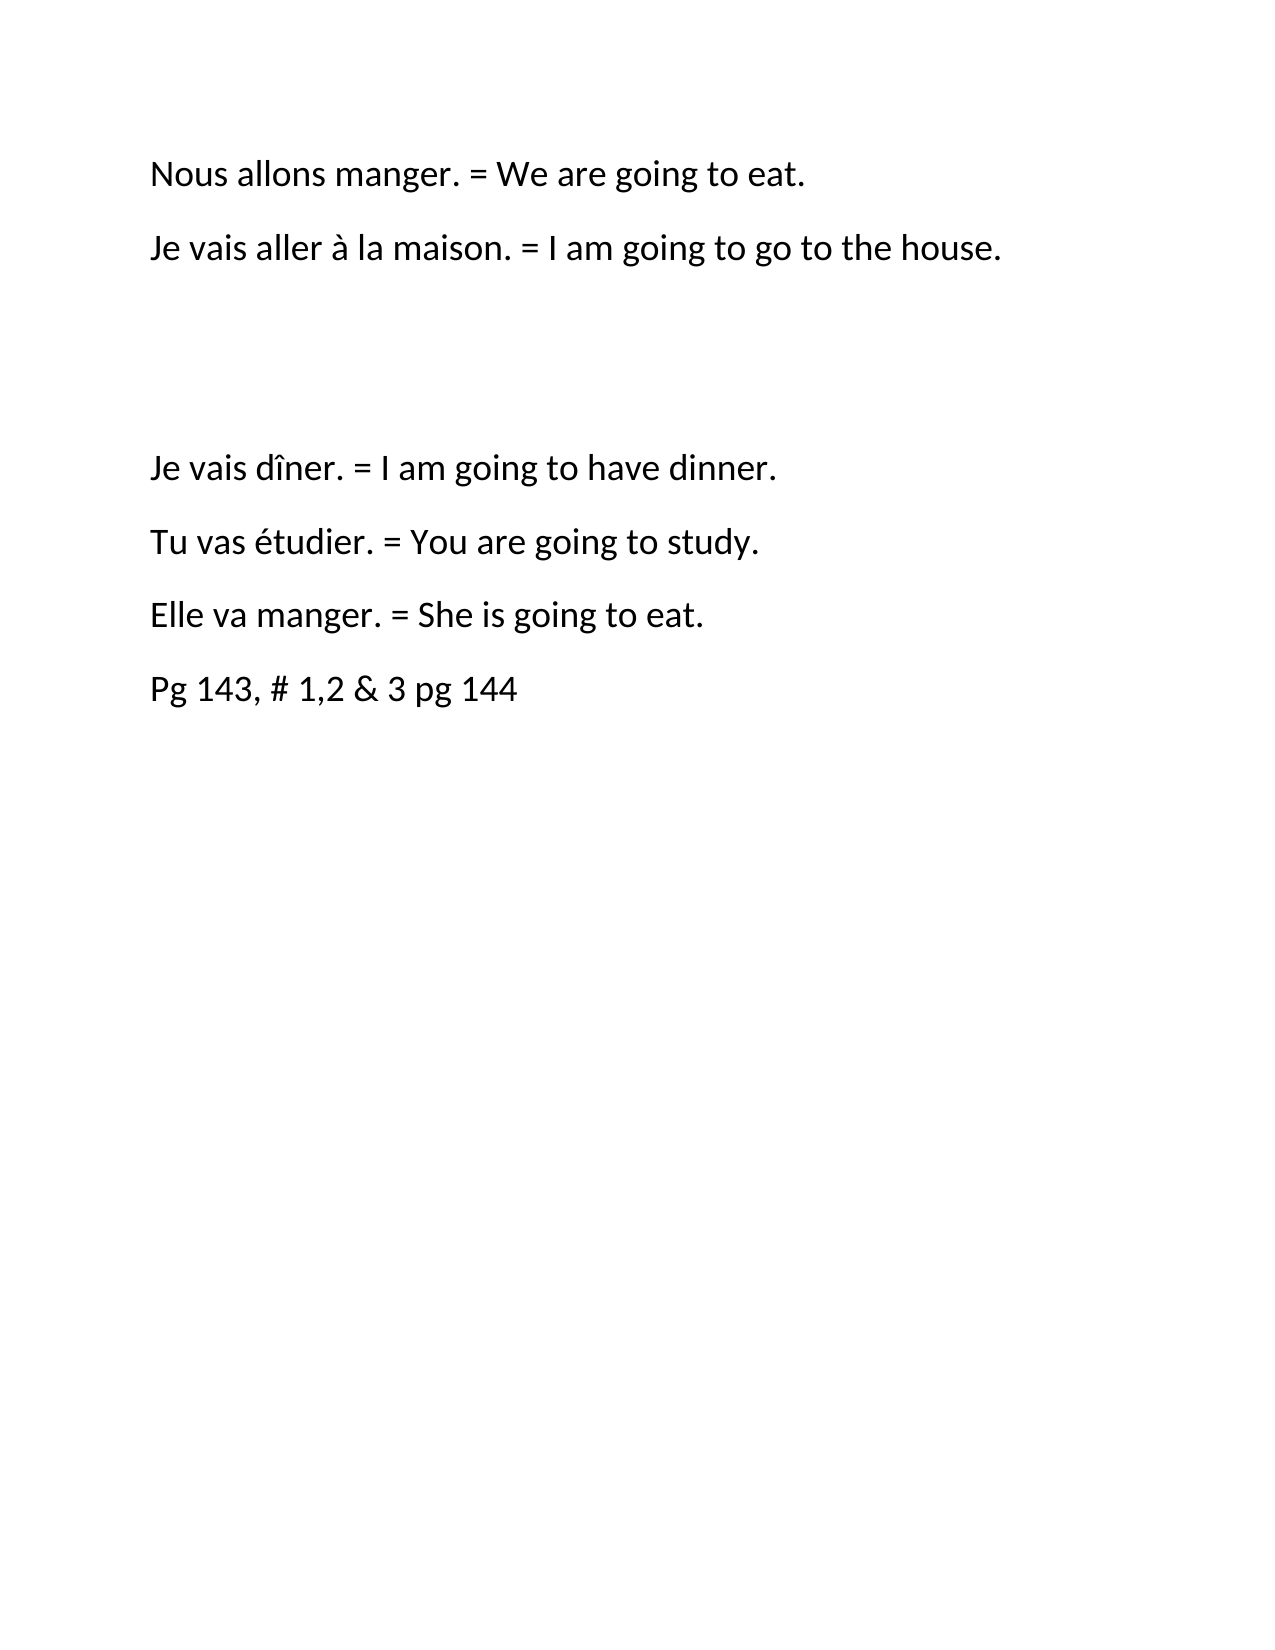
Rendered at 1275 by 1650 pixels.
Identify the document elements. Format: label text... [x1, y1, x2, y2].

text Tu vas étudier. = You are going to study. [150, 518, 1125, 563]
text Je vais aller à la maison. = I am going to go to the house. [150, 223, 1125, 269]
text Nous allons manger. = We are going to eat. [150, 150, 1125, 196]
text Elle va manger. = She is going to eat. [150, 591, 1125, 637]
text Je vais dîner. = I am going to have dinner. [150, 444, 1125, 490]
text Pg 143, # 1,2 & 3 pg 144 [150, 665, 1125, 711]
